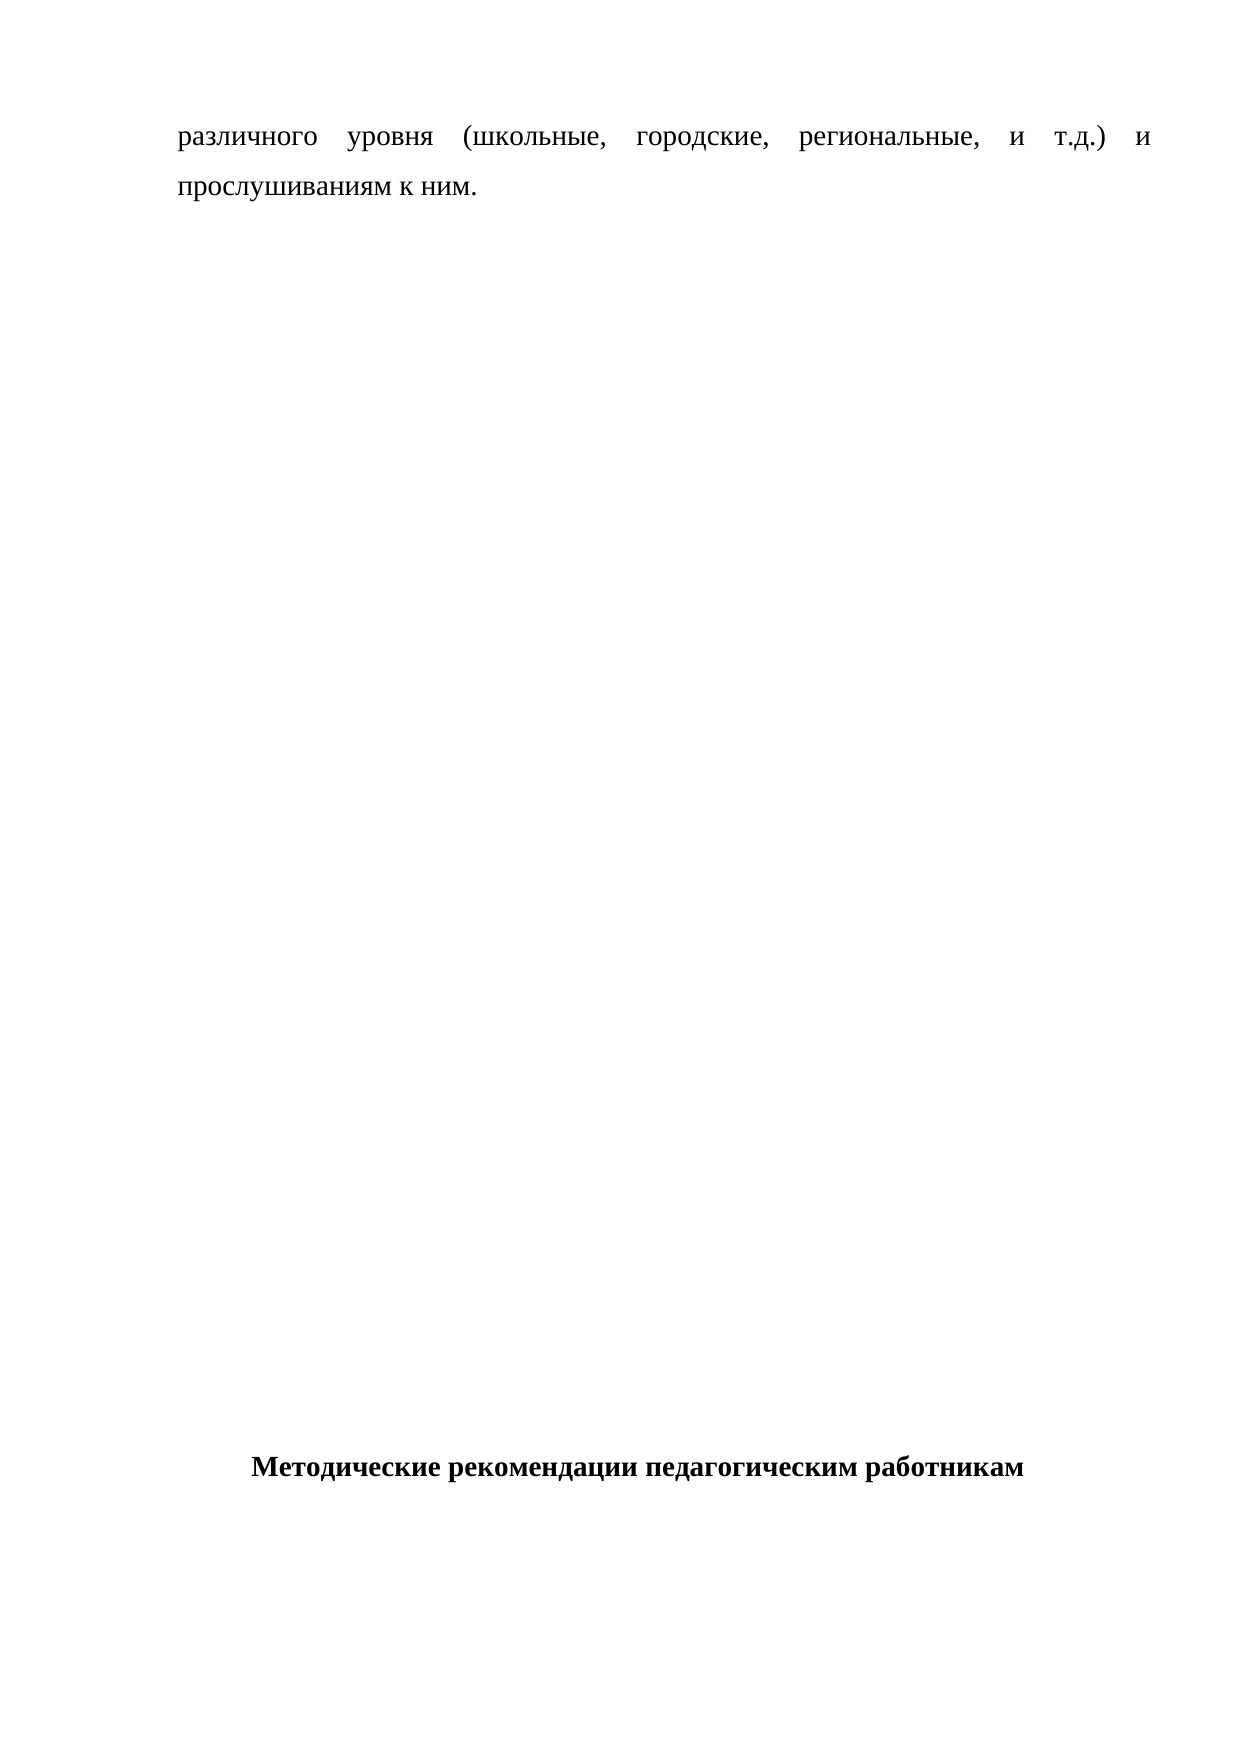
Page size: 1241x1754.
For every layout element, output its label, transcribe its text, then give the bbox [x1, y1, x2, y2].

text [177, 118, 1152, 202]
text Методические рекомендации педагогическим работникам [177, 1449, 1152, 1483]
